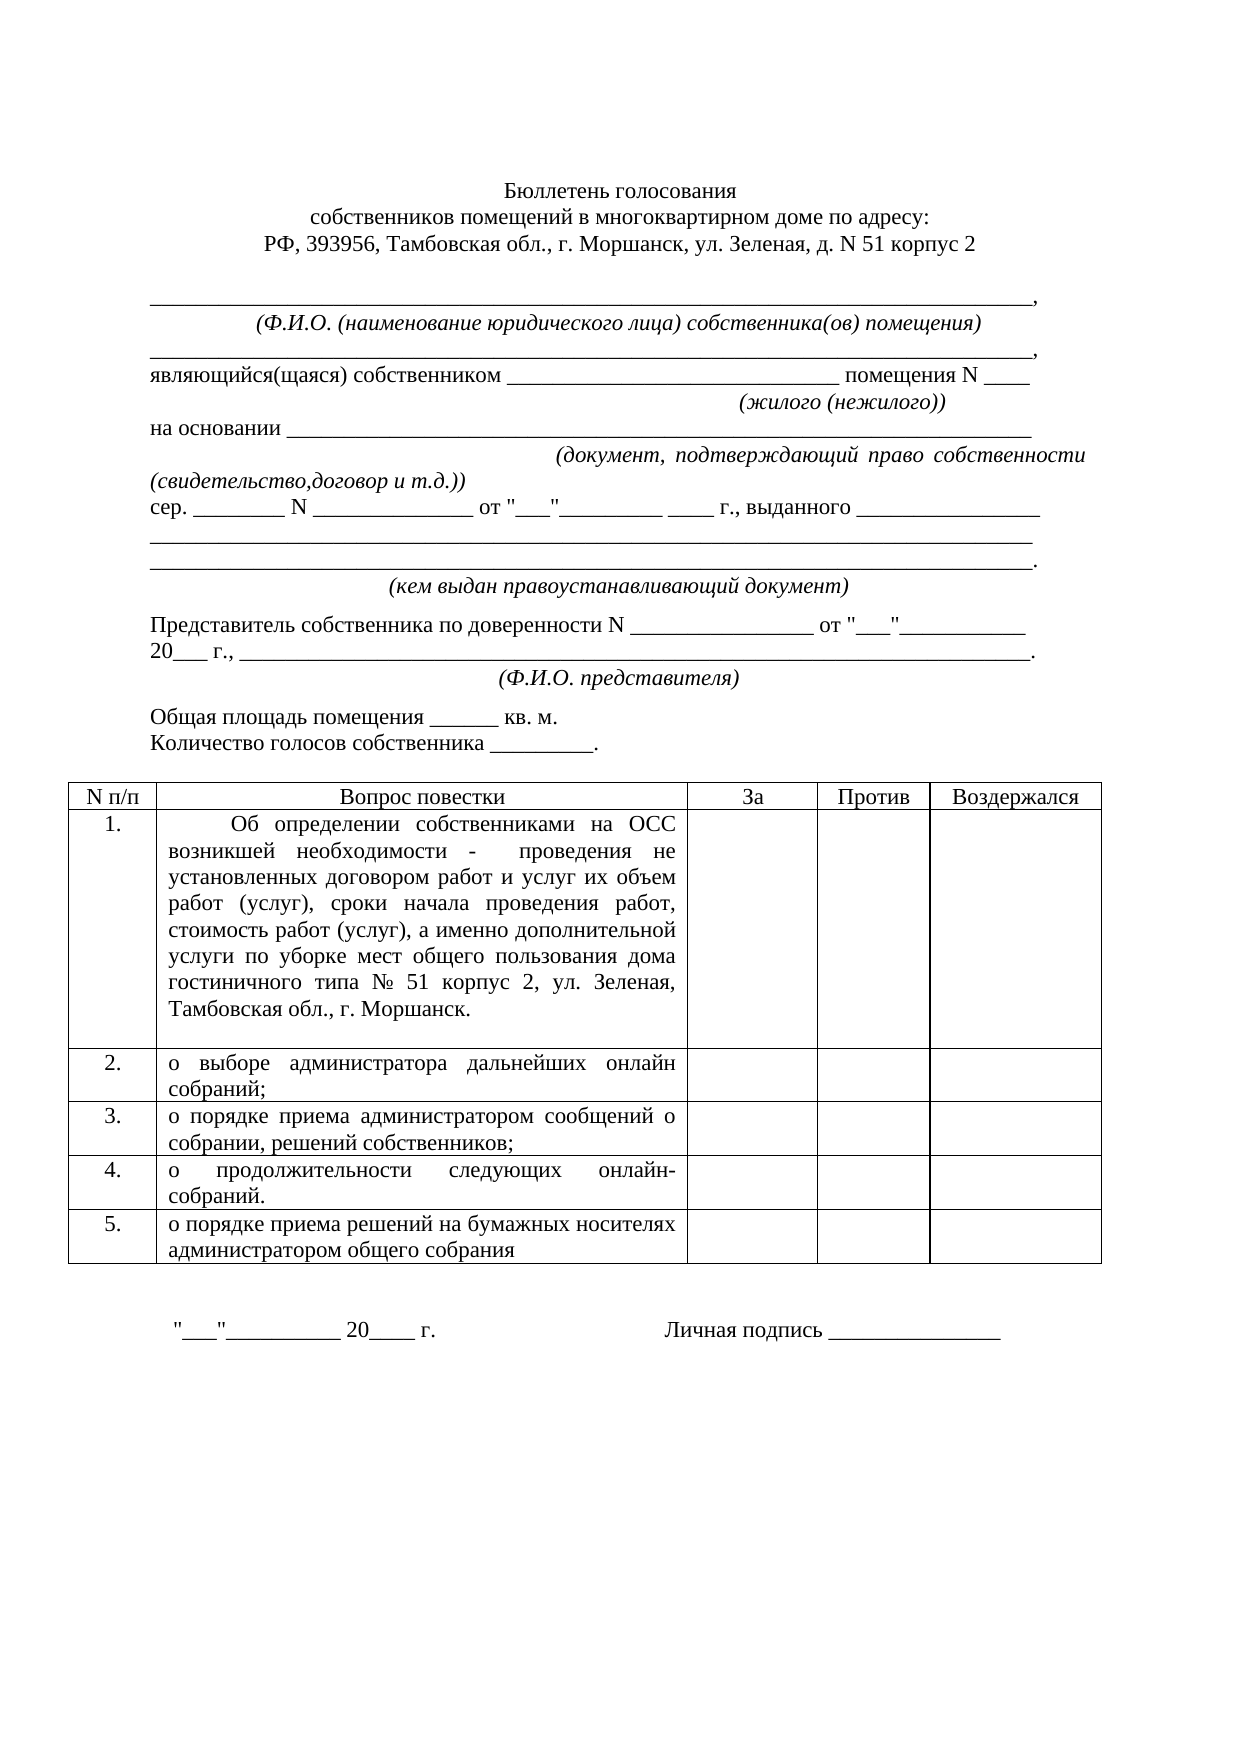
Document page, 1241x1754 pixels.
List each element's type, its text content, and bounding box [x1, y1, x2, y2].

table_cell [931, 1210, 1101, 1262]
table_header Против [818, 783, 929, 809]
text (кем выдан правоустанавливающий документ) [150, 572, 1090, 599]
text _____________________________________________________________________________, [150, 335, 1090, 362]
table_cell [818, 1049, 929, 1101]
table_cell [688, 810, 817, 1047]
table_cell о выборе администратора дальнейших онлайн собраний; [157, 1049, 687, 1101]
table_header За [688, 783, 817, 809]
text (документ, подтверждающий право собственности (свидетельство,договор и т.д.)) [150, 441, 1090, 493]
table_cell [688, 1156, 817, 1209]
text Представитель собственника по доверенности N ________________ от "___"___________ [150, 611, 1090, 638]
table_cell [688, 1102, 817, 1155]
table_cell [818, 1156, 929, 1209]
table_cell [818, 810, 929, 1047]
table_cell [818, 1210, 929, 1262]
text _____________________________________________________________________________ [150, 520, 1090, 546]
table_header Вопрос повестки [157, 783, 687, 809]
table_cell [688, 1210, 817, 1262]
table_cell о продолжительности следующих онлайн-собраний. [157, 1156, 687, 1209]
table_cell [931, 810, 1101, 1047]
table_cell [688, 1049, 817, 1101]
text собственников помещений в многоквартирном доме по адресу: [150, 203, 1090, 230]
table_header N п/п [69, 783, 156, 809]
table_cell [931, 1156, 1101, 1209]
text (Ф.И.О. представителя) [150, 664, 1090, 690]
text "___"__________ 20____ г. Личная подпись _______________ [150, 1316, 1090, 1343]
text Общая площадь помещения ______ кв. м. [150, 703, 1090, 729]
table_cell 1. [69, 810, 156, 1047]
table_cell о порядке приема администратором сообщений о собрании, решений собственников; [157, 1102, 687, 1155]
table_cell 5. [69, 1210, 156, 1262]
table_cell Об определении собственниками на ОСС возникшей необходимости - проведения не установленных договором работ и услуг их объем работ (услуг), сроки начала проведения работ, стоимость работ (услуг), а именно дополнительной услуги по уборке мест общего пользования дома гостиничного типа № 51 корпус 2, ул. Зеленая, Тамбовская обл., г. Моршанск. [157, 810, 687, 1047]
text (Ф.И.О. (наименование юридического лица) собственника(ов) помещения) [150, 309, 1090, 335]
table_cell 4. [69, 1156, 156, 1209]
text Бюллетень голосования [150, 177, 1090, 203]
text 20___ г., _____________________________________________________________________. [150, 638, 1090, 664]
text Количество голосов собственника _________. [150, 729, 1090, 756]
table_cell [818, 1102, 929, 1155]
table_header Воздержался [931, 783, 1101, 809]
text РФ, 393956, Тамбовская обл., г. Моршанск, ул. Зеленая, д. N 51 корпус 2 [150, 230, 1090, 256]
text (жилого (нежилого)) [150, 388, 1090, 414]
text сер. ________ N ______________ от "___"_________ ____ г., выданного ________________ [150, 493, 1090, 520]
table_cell [931, 1102, 1101, 1155]
text на основании _________________________________________________________________ [150, 414, 1090, 441]
table_cell 3. [69, 1102, 156, 1155]
table_cell 2. [69, 1049, 156, 1101]
table_cell о порядке приема решений на бумажных носителях администратором общего собрания [157, 1210, 687, 1262]
text являющийся(щаяся) собственником _____________________________ помещения N ____ [150, 362, 1090, 388]
text _____________________________________________________________________________, [150, 282, 1090, 309]
text _____________________________________________________________________________. [150, 546, 1090, 572]
table_cell [931, 1049, 1101, 1101]
